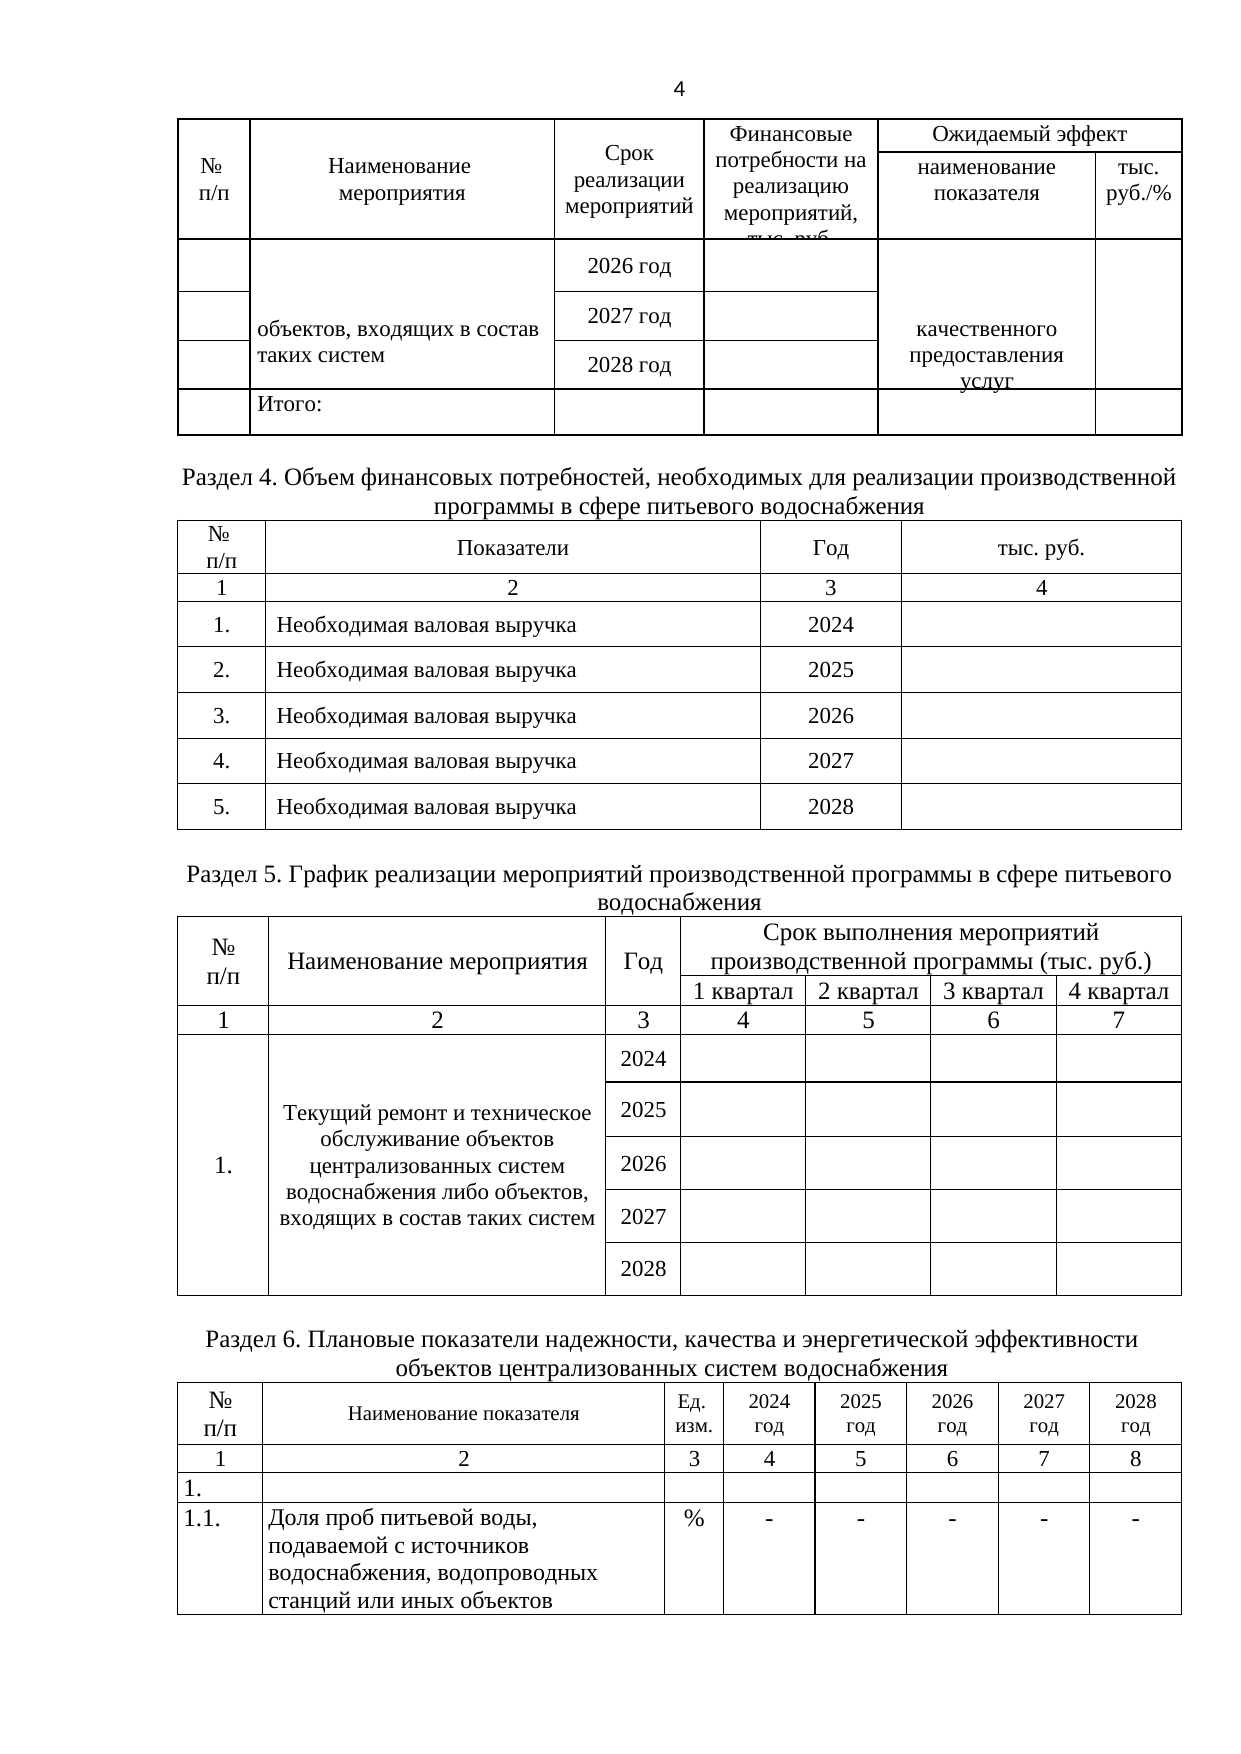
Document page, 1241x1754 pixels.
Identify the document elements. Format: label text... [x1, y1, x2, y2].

table_cell [681, 1035, 805, 1081]
table_cell 2028 [606, 1243, 680, 1294]
table_cell 2 [266, 574, 760, 601]
table_cell 5 [806, 1006, 930, 1034]
table_cell [179, 292, 249, 339]
table_cell [263, 1473, 664, 1502]
table_cell 2024 [606, 1035, 680, 1081]
table_cell [1096, 390, 1181, 434]
table_cell [907, 1473, 998, 1502]
table_cell [879, 390, 1095, 434]
table_header Наименование мероприятия [251, 120, 554, 238]
table_header 2027 год [999, 1383, 1089, 1444]
table_cell Необходимая валовая выручка [266, 693, 760, 737]
table_header № п/п [178, 917, 268, 1004]
table_header Срок реализации мероприятий [555, 120, 703, 238]
table_cell 2027 год [555, 292, 703, 339]
table_cell 3 [665, 1445, 723, 1472]
table_cell 1 квартал [681, 976, 805, 1004]
table_cell 2026 [606, 1137, 680, 1189]
table_cell 3 [606, 1006, 680, 1034]
table_cell наименование показателя [879, 153, 1095, 238]
table_cell [806, 1137, 930, 1189]
table_cell [931, 1243, 1056, 1294]
table_cell [931, 1035, 1056, 1081]
table_cell 2026 [761, 693, 901, 737]
table_header 2028 год [1090, 1383, 1181, 1444]
table_cell [931, 1083, 1056, 1136]
table_cell - [1090, 1503, 1181, 1613]
table_cell 8 [1090, 1445, 1181, 1472]
table_cell [931, 1190, 1056, 1242]
table_cell Необходимая валовая выручка [266, 739, 760, 783]
table_header Год [606, 917, 680, 1004]
table_cell [902, 602, 1181, 646]
table_cell 4 [724, 1445, 814, 1472]
table_header Ожидаемый эффект [879, 120, 1181, 151]
table_cell [705, 240, 877, 291]
text Раздел 6. Плановые показатели надежности, качества и энергетической эффективности объектов централизованных систем водоснабжения [162, 1324, 1181, 1382]
table_cell [902, 784, 1181, 829]
table_cell [555, 390, 703, 434]
table_cell [1057, 1190, 1181, 1242]
table_cell [179, 341, 249, 388]
table_cell 3. [178, 693, 265, 737]
table_cell 2025 [606, 1083, 680, 1136]
table_cell Итого: [251, 390, 554, 434]
table_cell 2. [178, 647, 265, 692]
table_cell 4 квартал [1057, 976, 1181, 1004]
table_cell 2026 год [555, 240, 703, 291]
table_cell [681, 1137, 805, 1189]
table_cell Текущий ремонт и техническое обслуживание объектов централизованных систем водоснабжения либо объектов, входящих в состав таких систем [269, 1035, 605, 1294]
table_cell 6 [907, 1445, 998, 1472]
table_header Наименование показателя [263, 1383, 664, 1444]
table_cell 1. [178, 602, 265, 646]
table_cell [902, 739, 1181, 783]
table_cell [902, 647, 1181, 692]
table_header Ед. изм. [665, 1383, 723, 1444]
table_cell 3 квартал [931, 976, 1056, 1004]
table_cell 1.1. [178, 1503, 262, 1613]
table_cell 7 [1057, 1006, 1181, 1034]
table_cell тыс. руб./% [1096, 153, 1181, 238]
table_cell 1. [178, 1035, 268, 1294]
table_cell [806, 1035, 930, 1081]
table_cell 5 [816, 1445, 906, 1472]
table_cell Необходимая валовая выручка [266, 784, 760, 829]
table_cell [681, 1243, 805, 1294]
table_header Наименование мероприятия [269, 917, 605, 1004]
table_cell % [665, 1503, 723, 1613]
table_cell - [999, 1503, 1089, 1613]
table_cell 4 [902, 574, 1181, 601]
table_cell 4 [681, 1006, 805, 1034]
table_cell 1 [178, 1006, 268, 1034]
table_cell 7 [999, 1445, 1089, 1472]
table_cell [1057, 1035, 1181, 1081]
table_cell [665, 1473, 723, 1502]
table_cell [705, 292, 877, 339]
table_cell 2028 [761, 784, 901, 829]
table_cell 2024 [761, 602, 901, 646]
table_header Финансовые потребности на реализацию мероприятий, тыс. руб. [705, 120, 877, 238]
table_header № п/п [178, 521, 265, 573]
table_header Год [761, 521, 901, 573]
table_cell [806, 1083, 930, 1136]
table_cell [1057, 1137, 1181, 1189]
table_cell [806, 1190, 930, 1242]
table_cell 6 [931, 1006, 1056, 1034]
table_cell [816, 1473, 906, 1502]
table_cell [1057, 1083, 1181, 1136]
table_cell [179, 390, 249, 434]
table_cell - [724, 1503, 814, 1613]
table_cell - [907, 1503, 998, 1613]
table_cell [806, 1243, 930, 1294]
table_cell 3 [761, 574, 901, 601]
table_cell [705, 390, 877, 434]
table_cell [999, 1473, 1089, 1502]
table_header № п/п [178, 1383, 262, 1444]
table_cell 1 [178, 574, 265, 601]
table_header № п/п [179, 120, 249, 238]
table_cell [724, 1473, 814, 1502]
table_cell - [816, 1503, 906, 1613]
table_header 2025 год [816, 1383, 906, 1444]
table_cell 2028 год [555, 341, 703, 388]
table_cell 1 [178, 1445, 262, 1472]
table_header Срок выполнения мероприятий производственной программы (тыс. руб.) [681, 917, 1181, 975]
table_cell 1. [178, 1473, 262, 1502]
text Раздел 4. Объем финансовых потребностей, необходимых для реализации производственной программы в сфере питьевого водоснабжения [177, 462, 1181, 519]
table_cell 4. [178, 739, 265, 783]
table_cell 2 квартал [806, 976, 930, 1004]
table_header Показатели [266, 521, 760, 573]
table_cell 2027 [761, 739, 901, 783]
table_cell [1057, 1243, 1181, 1294]
table_cell 2025 [761, 647, 901, 692]
table_header тыс. руб. [902, 521, 1181, 573]
table_cell 2 [263, 1445, 664, 1472]
table_header 2024 год [724, 1383, 814, 1444]
table_cell [1090, 1473, 1181, 1502]
table_cell [902, 693, 1181, 737]
table_cell 5. [178, 784, 265, 829]
table_cell [681, 1083, 805, 1136]
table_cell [263, 1503, 664, 1613]
table_cell Необходимая валовая выручка [266, 647, 760, 692]
table_cell 2027 [606, 1190, 680, 1242]
table_cell 2 [269, 1006, 605, 1034]
table_cell Необходимая валовая выручка [266, 602, 760, 646]
table_header 2026 год [907, 1383, 998, 1444]
text Раздел 5. График реализации мероприятий производственной программы в сфере питьевого водоснабжения [177, 859, 1181, 916]
table_cell [931, 1137, 1056, 1189]
table_cell [705, 341, 877, 388]
table_cell [681, 1190, 805, 1242]
